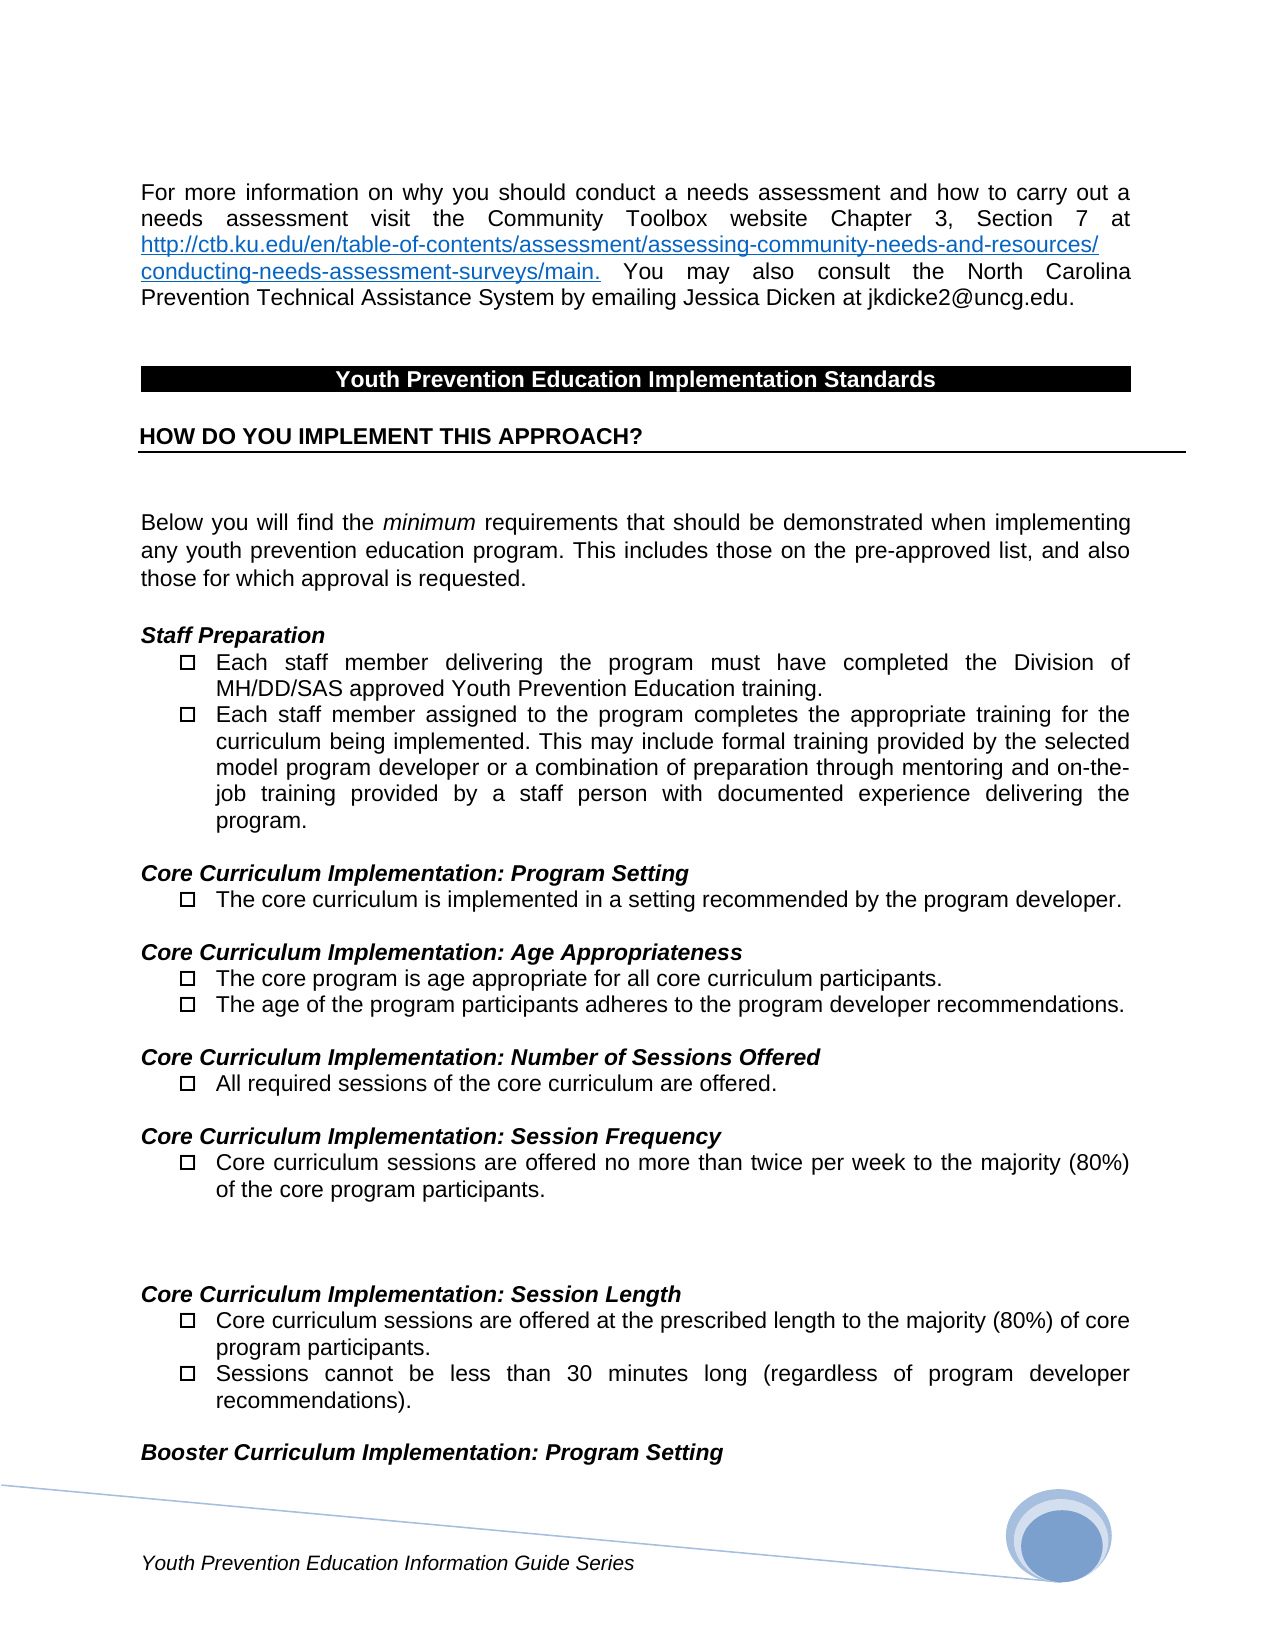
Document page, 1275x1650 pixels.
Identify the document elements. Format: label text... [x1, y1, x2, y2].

list Each staff member delivering the program must have completed the Division of MH/DD/SAS approved Youth Prevention Education training. [178, 649, 1131, 701]
list Sessions cannot be less than 30 minutes long (regardless of program developer recommendations). [178, 1360, 1131, 1413]
list Core curriculum sessions are offered no more than twice per week to the majority (80%) of the core program participants. [178, 1149, 1131, 1202]
text Staff Preparation [141, 622, 1131, 649]
subtitle Youth Prevention Education Implementation Standards [141, 366, 1131, 392]
text Booster Curriculum Implementation: Program Setting [141, 1439, 1131, 1466]
text Core Curriculum Implementation: Session Frequency [141, 1123, 1131, 1149]
text For more information on why you should conduct a needs assessment and how to carry out a needs assessment visit the Community Toolbox website Chapter 3, Section 7 at http://ctb.ku.edu/en/table-of-contents/assessment/assessing-community-needs-and-resources/conducting-needs-assessment-surveys/main. You may also consult the North Carolina Prevention Technical Assistance System by emailing Jessica Dicken at jkdicke2@uncg.edu. [141, 179, 1131, 311]
text Core Curriculum Implementation: Number of Sessions Offered [141, 1044, 1131, 1070]
text Core Curriculum Implementation: Session Length [141, 1281, 1131, 1307]
list Each staff member assigned to the program completes the appropriate training for the curriculum being implemented. This may include formal training provided by the selected model program developer or a combination of preparation through mentoring and on-the-job training provided by a staff person with documented experience delivering the program. [178, 701, 1131, 833]
list All required sessions of the core curriculum are offered. [178, 1070, 1131, 1097]
text Core Curriculum Implementation: Age Appropriateness [141, 938, 1131, 965]
text Below you will find the minimum requirements that should be demonstrated when implementing any youth prevention education program. This includes those on the pre-approved list, and also those for which approval is requested. [141, 508, 1131, 592]
list The core program is age appropriate for all core curriculum participants. [178, 965, 1131, 991]
list The age of the program participants adheres to the program developer recommendations. [178, 991, 1131, 1018]
list Core curriculum sessions are offered at the prescribed length to the majority (80%) of core program participants. [178, 1307, 1131, 1360]
subtitle HOW DO YOU IMPLEMENT THIS APPROACH? [139, 423, 1131, 449]
text Core Curriculum Implementation: Program Setting [141, 859, 1131, 886]
list The core curriculum is implemented in a setting recommended by the program developer. [178, 886, 1131, 912]
